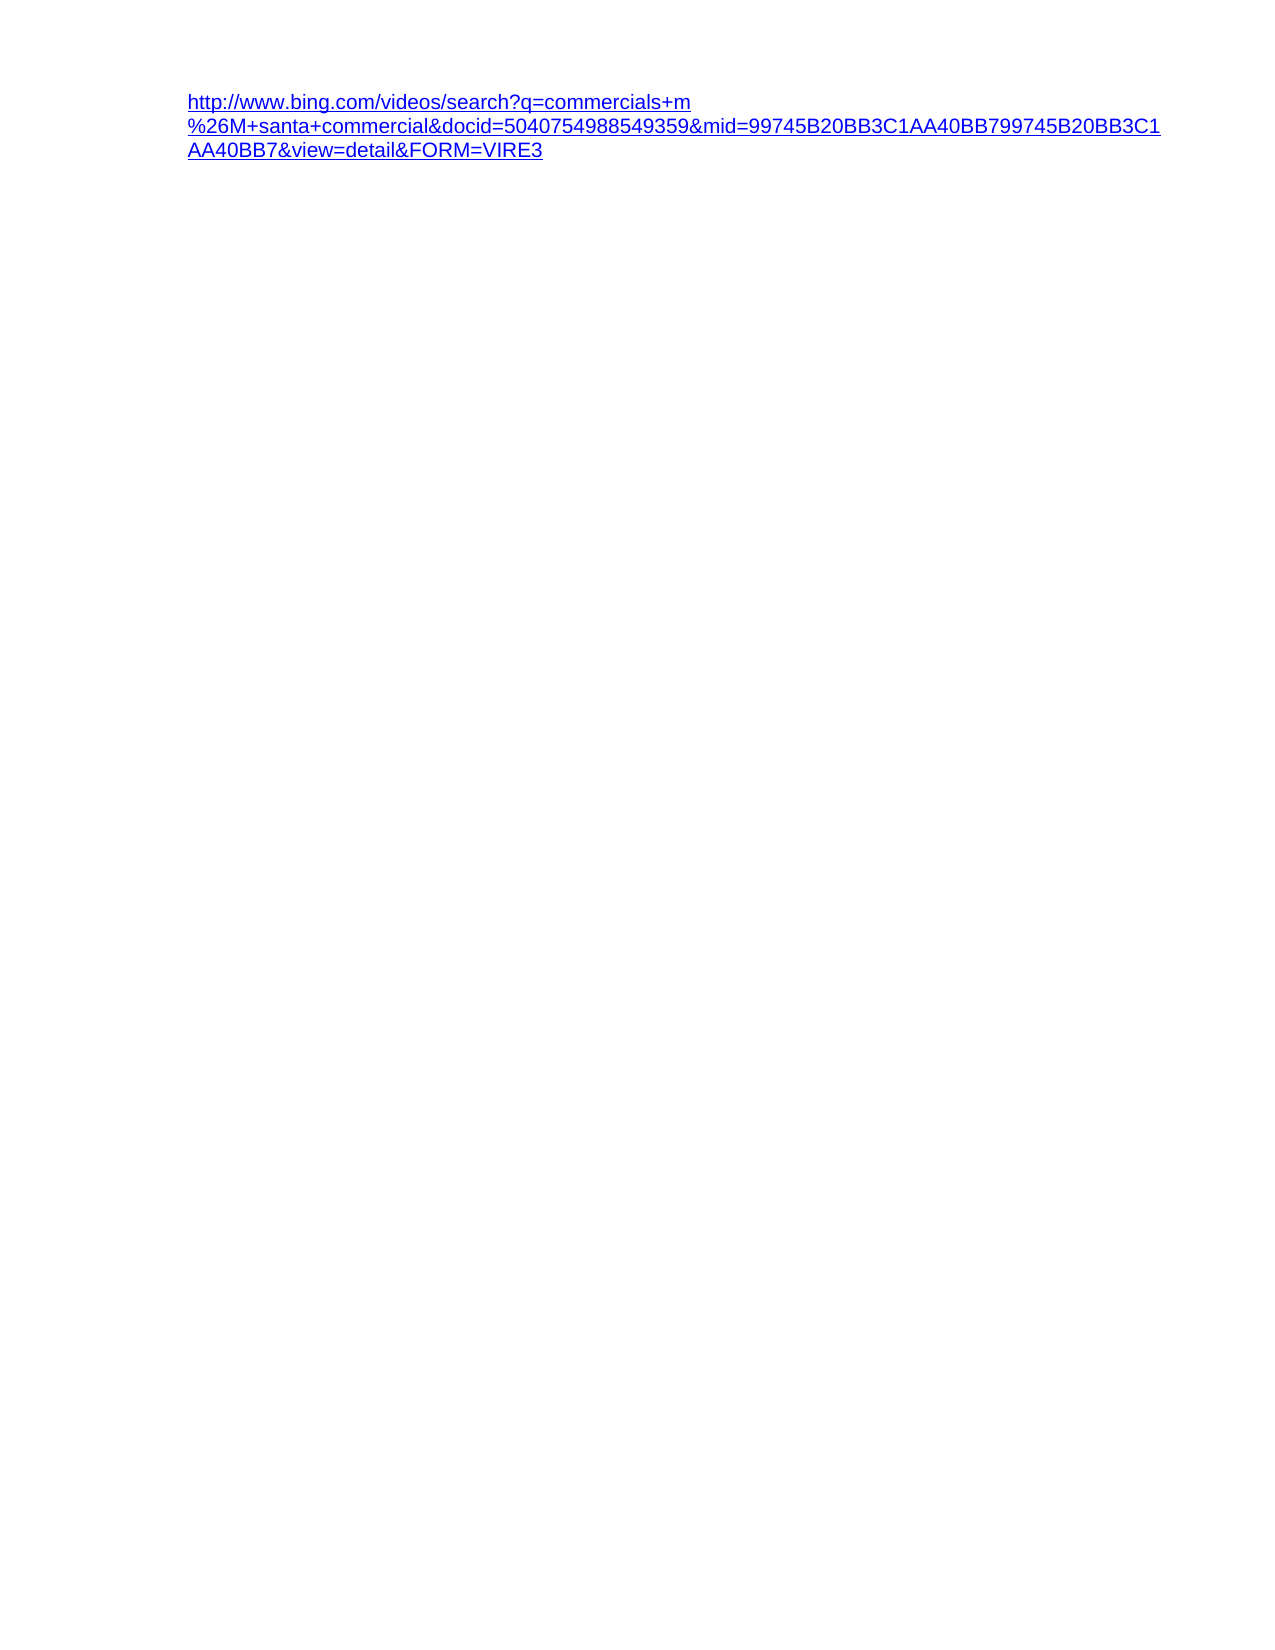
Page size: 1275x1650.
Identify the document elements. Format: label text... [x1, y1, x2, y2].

text http://www.bing.com/videos/search?q=commercials+m%26M+santa+commercial&docid=5040754988549359&mid=99745B20BB3C1AA40BB799745B20BB3C1AA40BB7&view=detail&FORM=VIRE3 [187, 90, 1170, 162]
